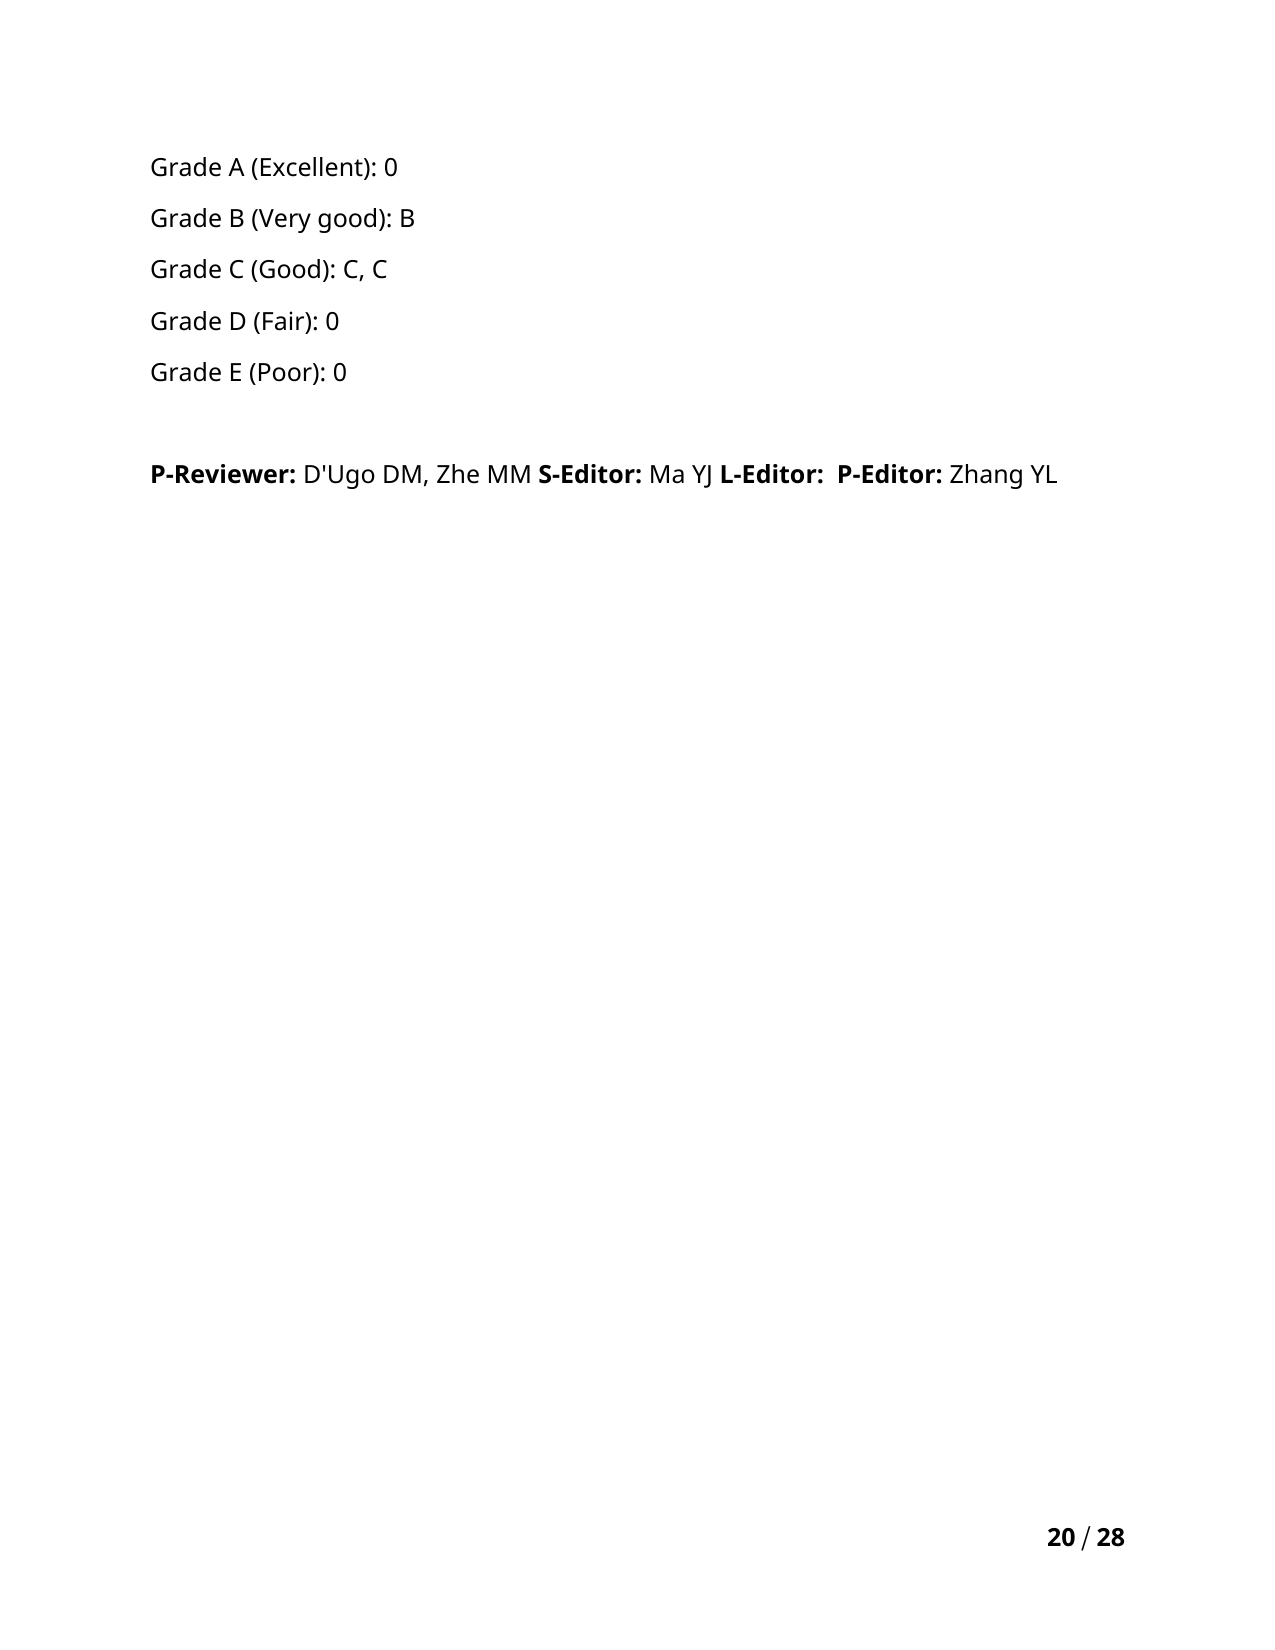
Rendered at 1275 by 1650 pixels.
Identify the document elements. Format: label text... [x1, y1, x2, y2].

text Grade A (Excellent): 0 [150, 150, 1125, 184]
text P-Reviewer: D'Ugo DM, zhe MM S-Editor: Ma YJ L-Editor: P-Editor: Zhang YL [150, 456, 1125, 490]
text Grade B (Very good): B [150, 201, 1125, 235]
text Grade D (Fair): 0 [150, 303, 1125, 337]
text Grade C (Good): C, C [150, 252, 1125, 286]
text Grade E (Poor): 0 [150, 354, 1125, 388]
